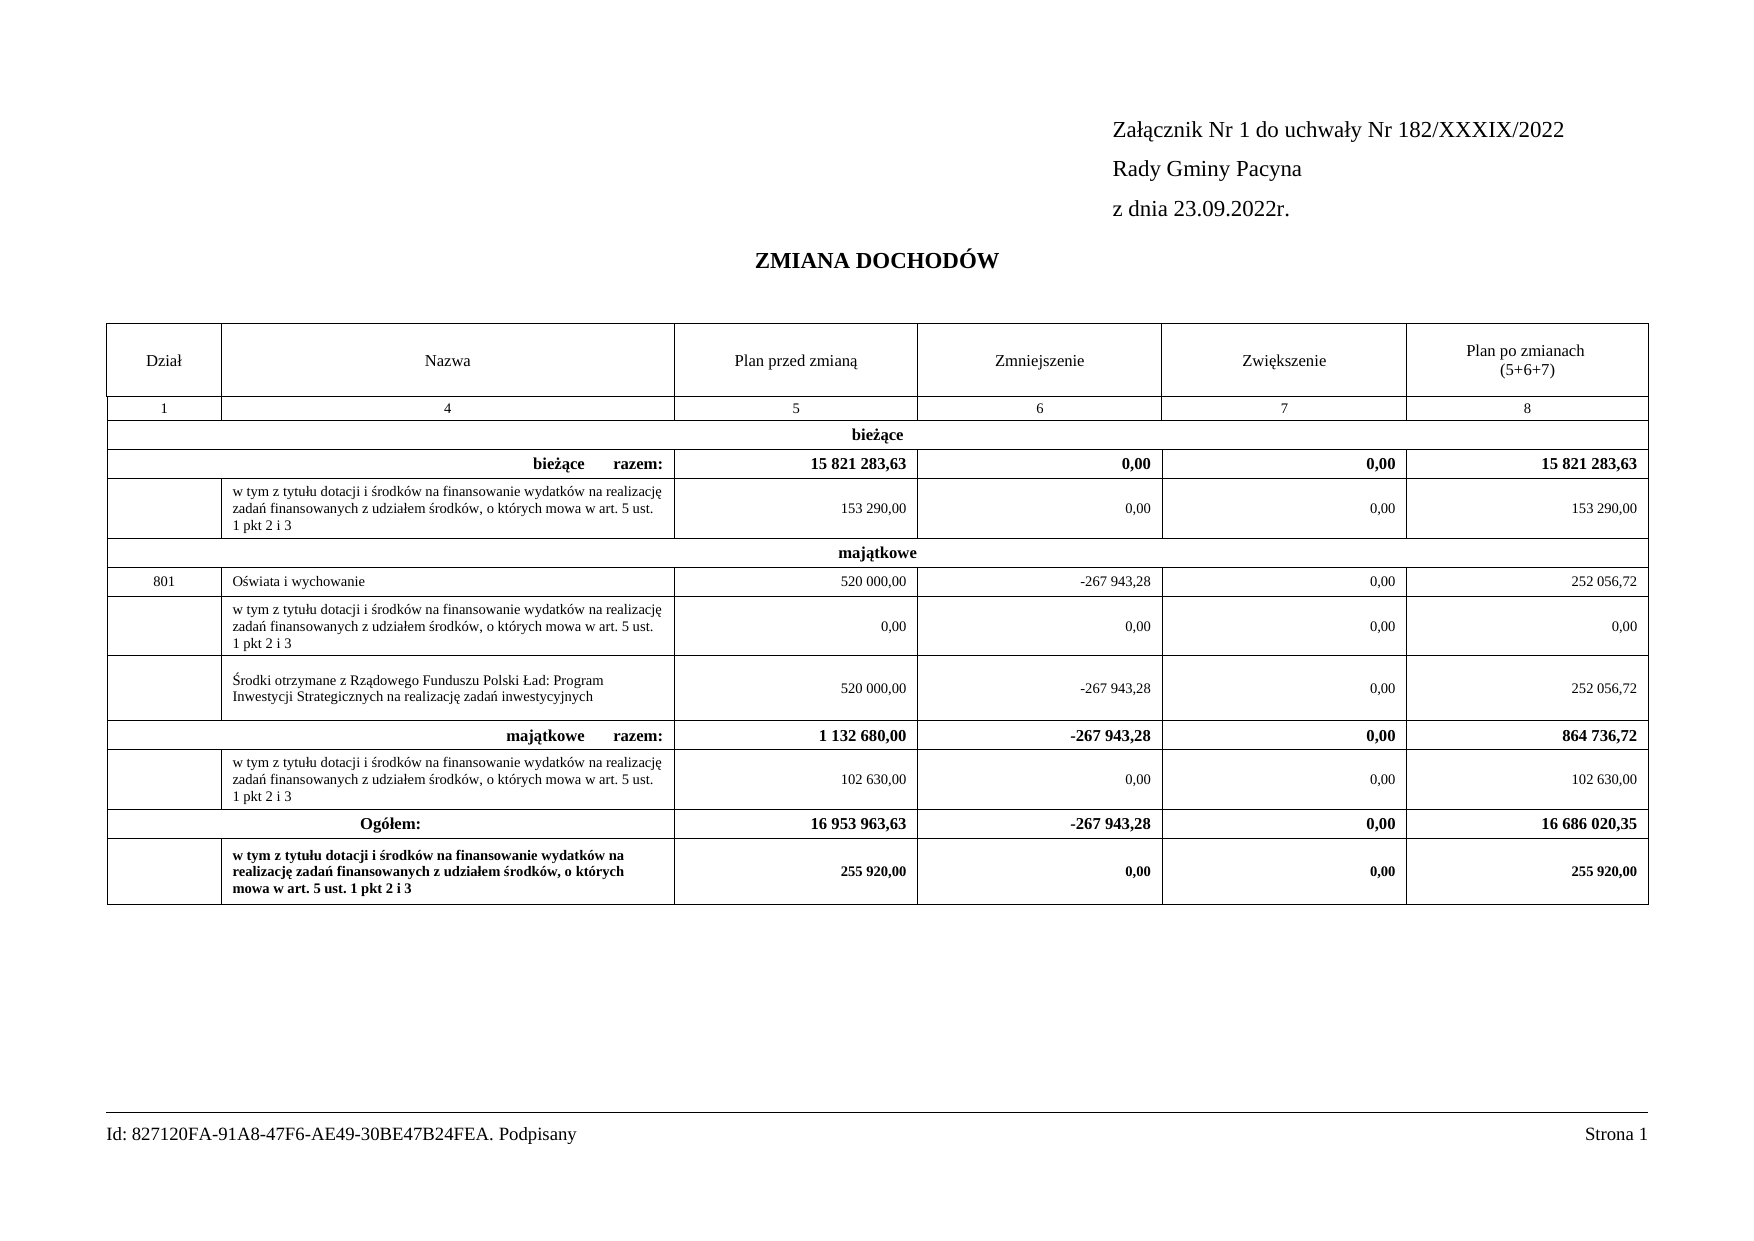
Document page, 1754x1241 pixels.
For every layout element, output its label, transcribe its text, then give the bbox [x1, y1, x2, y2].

table_cell [108, 839, 221, 904]
table_cell 0,00 [1163, 597, 1406, 655]
text ZMIANA DOCHODÓW [106, 247, 1648, 273]
text Załącznik Nr 1 do uchwały Nr 182/XXXIX/2022 Rady Gminy Pacyna z dnia 23.09.2022r. [1112, 116, 1648, 221]
table_cell 0,00 [1163, 810, 1406, 838]
table_cell -267 943,28 [918, 810, 1162, 838]
table_cell 1 132 680,00 [675, 721, 917, 749]
table_cell 0,00 [1163, 568, 1406, 596]
table_cell 16 953 963,63 [675, 810, 917, 838]
table_cell 102 630,00 [675, 750, 917, 809]
table_cell [108, 750, 221, 809]
table_cell razem: [596, 721, 674, 749]
table_cell 520 000,00 [675, 568, 917, 596]
table_cell 0,00 [1163, 839, 1406, 904]
table_cell 102 630,00 [1407, 750, 1648, 809]
table_cell majątkowe [108, 539, 1648, 567]
table_header Plan przed zmianą [675, 324, 917, 396]
table_cell -267 943,28 [918, 721, 1162, 749]
table_cell 801 [108, 568, 221, 596]
table_cell w tym z tytułu dotacji i środków na finansowanie wydatków na realizację zadań finansowanych z udziałem środków, o których mowa w art. 5 ust. 1 pkt 2 i 3 [222, 597, 674, 655]
table_cell w tym z tytułu dotacji i środków na finansowanie wydatków na realizację zadań finansowanych z udziałem środków, o których mowa w art. 5 ust. 1 pkt 2 i 3 [222, 750, 674, 809]
table_cell 1 [108, 397, 221, 420]
table_cell 520 000,00 [675, 656, 917, 720]
table_cell [108, 656, 221, 720]
table_cell 7 [1162, 397, 1406, 420]
table_cell 0,00 [1163, 750, 1406, 809]
table_header Dział [107, 324, 221, 396]
table_cell majątkowe [108, 721, 596, 749]
table_cell 4 [222, 397, 674, 420]
table_cell Środki otrzymane z Rządowego Funduszu Polski Ład: Program Inwestycji Strategicznych na realizację zadań inwestycyjnych [222, 656, 674, 720]
table_cell Oświata i wychowanie [222, 568, 674, 596]
table_cell 0,00 [918, 479, 1162, 537]
table_cell 0,00 [918, 750, 1162, 809]
table_cell 255 920,00 [675, 839, 917, 904]
table_cell 0,00 [1163, 721, 1406, 749]
table_cell 0,00 [1163, 656, 1406, 720]
table_cell [108, 597, 221, 655]
table_cell 0,00 [918, 597, 1162, 655]
table_cell 0,00 [675, 597, 917, 655]
table_header Zwiększenie [1162, 324, 1406, 396]
table_cell 0,00 [918, 839, 1162, 904]
table_cell 153 290,00 [675, 479, 917, 537]
table_cell 8 [1407, 397, 1648, 420]
table_cell 0,00 [1163, 479, 1406, 537]
table_cell razem: [596, 450, 674, 478]
table_cell 0,00 [1407, 597, 1648, 655]
table_cell bieżące [108, 421, 1648, 449]
table_cell 0,00 [918, 450, 1162, 478]
table_cell Ogółem: [108, 810, 674, 838]
table_cell 5 [675, 397, 917, 420]
table_cell w tym z tytułu dotacji i środków na finansowanie wydatków na realizację zadań finansowanych z udziałem środków, o których mowa w art. 5 ust. 1 pkt 2 i 3 [222, 839, 674, 904]
table_cell 6 [918, 397, 1161, 420]
table_header Nazwa [222, 324, 674, 396]
table_header Zmniejszenie [918, 324, 1161, 396]
table_cell 252 056,72 [1407, 568, 1648, 596]
table_cell -267 943,28 [918, 656, 1162, 720]
table_cell 15 821 283,63 [675, 450, 917, 478]
table_cell 15 821 283,63 [1407, 450, 1648, 478]
table_cell 16 686 020,35 [1407, 810, 1648, 838]
table_cell -267 943,28 [918, 568, 1162, 596]
table_header Plan po zmianach (5+6+7) [1407, 324, 1648, 396]
table_cell [108, 479, 221, 537]
table_cell 864 736,72 [1407, 721, 1648, 749]
table_cell 153 290,00 [1407, 479, 1648, 537]
table_cell 255 920,00 [1407, 839, 1648, 904]
table_cell 0,00 [1163, 450, 1406, 478]
table_cell bieżące [108, 450, 596, 478]
table_cell 252 056,72 [1407, 656, 1648, 720]
table_cell w tym z tytułu dotacji i środków na finansowanie wydatków na realizację zadań finansowanych z udziałem środków, o których mowa w art. 5 ust. 1 pkt 2 i 3 [222, 479, 674, 537]
